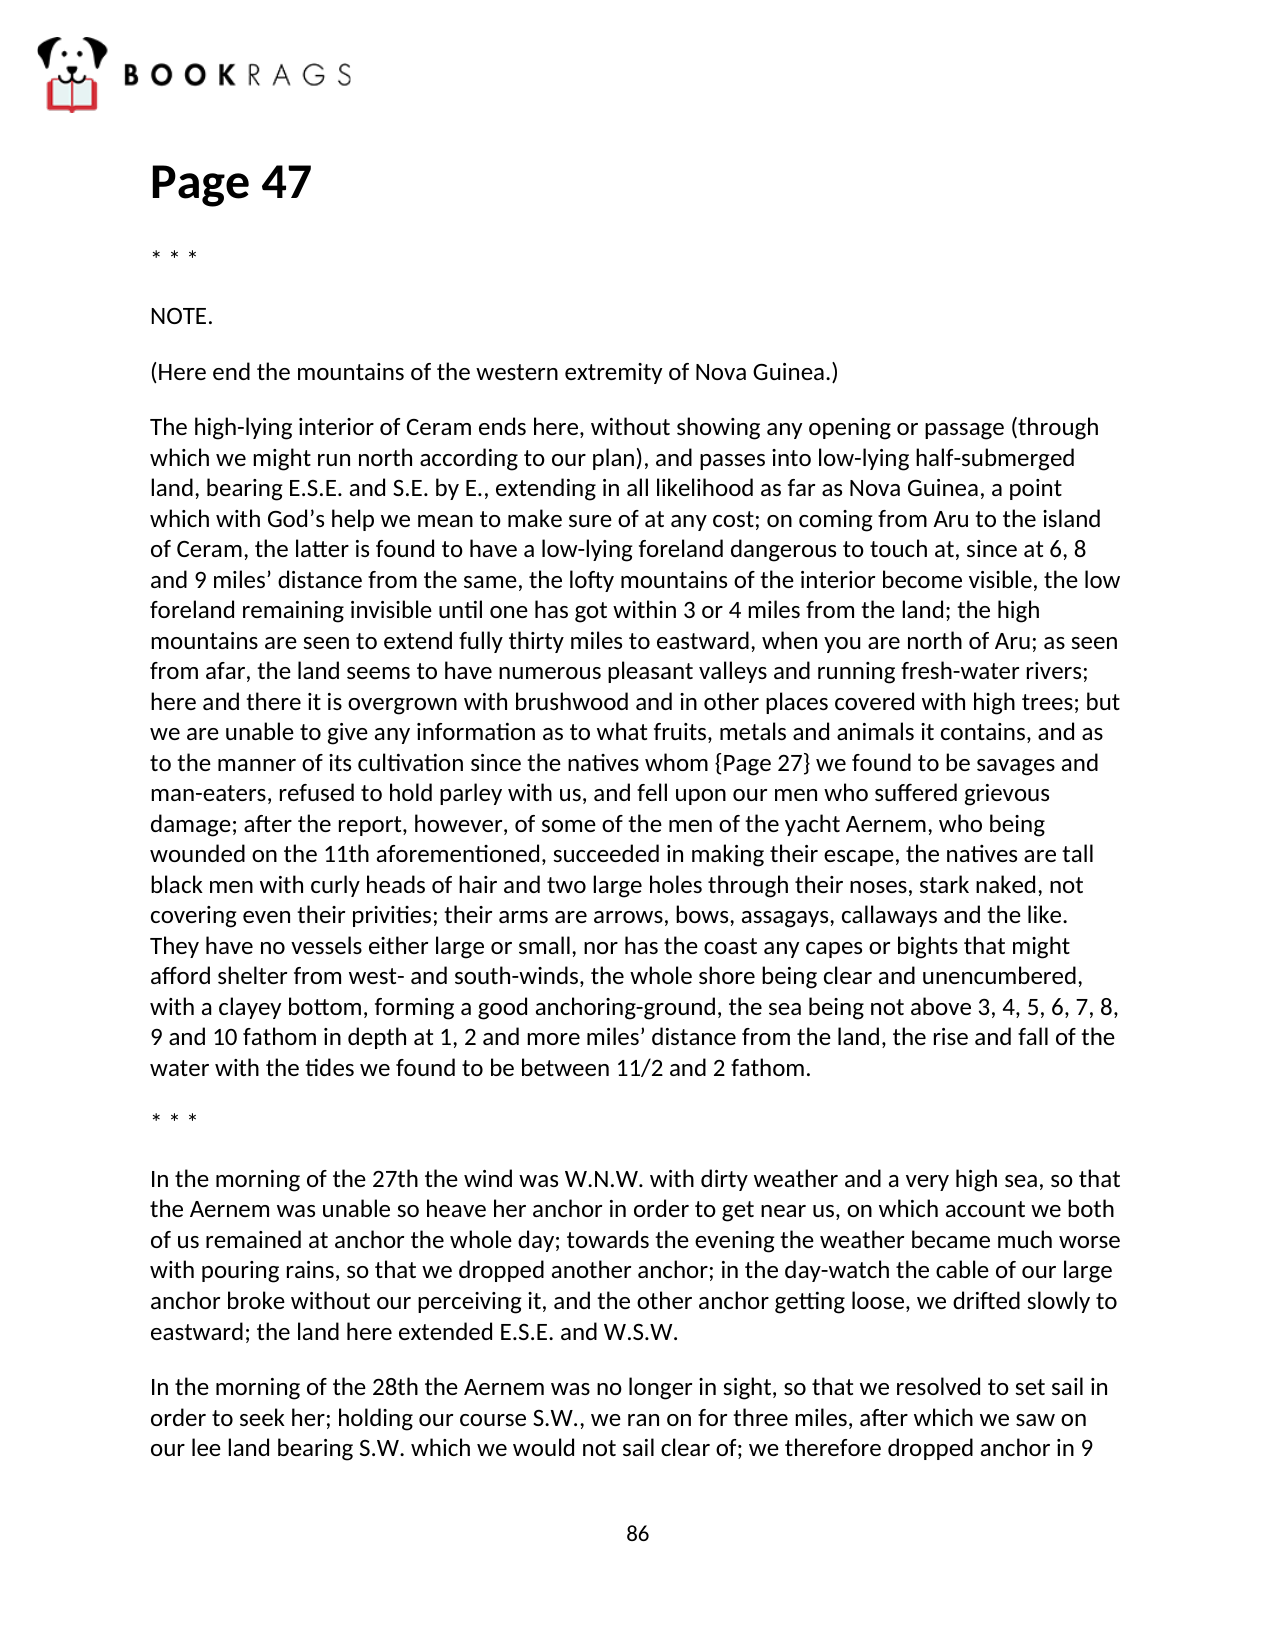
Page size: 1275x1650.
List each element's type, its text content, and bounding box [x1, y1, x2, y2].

text NOTE. [150, 300, 1125, 331]
text In the morning of the 27th the wind was W.N.W. with dirty weather and a very high sea, so that the Aernem was unable so heave her anchor in order to get near us, on which account we both of us remained at anchor the whole day; towards the evening the weather became much worse with pouring rains, so that we dropped another anchor; in the day-watch the cable of our large anchor broke without our perceiving it, and the other anchor getting loose, we drifted slowly to eastward; the land here extended E.S.E. and W.S.W. [150, 1163, 1125, 1346]
text * * * [150, 244, 1125, 275]
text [150, 1371, 1125, 1463]
text Page 47 [150, 150, 1125, 211]
text (Here end the mountains of the western extremity of Nova Guinea.) [150, 356, 1125, 386]
text The high-lying interior of Ceram ends here, without showing any opening or passage (through which we might run north according to our plan), and passes into low-lying half-submerged land, bearing E.S.E. and S.E. by E., extending in all likelihood as far as Nova Guinea, a point which with God’s help we mean to make sure of at any cost; on coming from Aru to the island of Ceram, the latter is found to have a low-lying foreland dangerous to touch at, since at 6, 8 and 9 miles’ distance from the same, the lofty mountains of the interior become visible, the low foreland remaining invisible until one has got within 3 or 4 miles from the land; the high mountains are seen to extend fully thirty miles to eastward, when you are north of Aru; as seen from afar, the land seems to have numerous pleasant valleys and running fresh-water rivers; here and there it is overgrown with brushwood and in other places covered with high trees; but we are unable to give any information as to what fruits, metals and animals it contains, and as to the manner of its cultivation since the natives whom {Page 27} we found to be savages and man-eaters, refused to hold parley with us, and fell upon our men who suffered grievous damage; after the report, however, of some of the men of the yacht Aernem, who being wounded on the 11th aforementioned, succeeded in making their escape, the natives are tall black men with curly heads of hair and two large holes through their noses, stark naked, not covering even their privities; their arms are arrows, bows, assagays, callaways and the like. They have no vessels either large or small, nor has the coast any capes or bights that might afford shelter from west- and south-winds, the whole shore being clear and unencumbered, with a clayey bottom, forming a good anchoring-ground, the sea being not above 3, 4, 5, 6, 7, 8, 9 and 10 fathom in depth at 1, 2 and more miles’ distance from the land, the rise and fall of the water with the tides we found to be between 11/2 and 2 fathom. [150, 411, 1125, 1083]
picture [37, 37, 351, 113]
text * * * [150, 1108, 1125, 1138]
